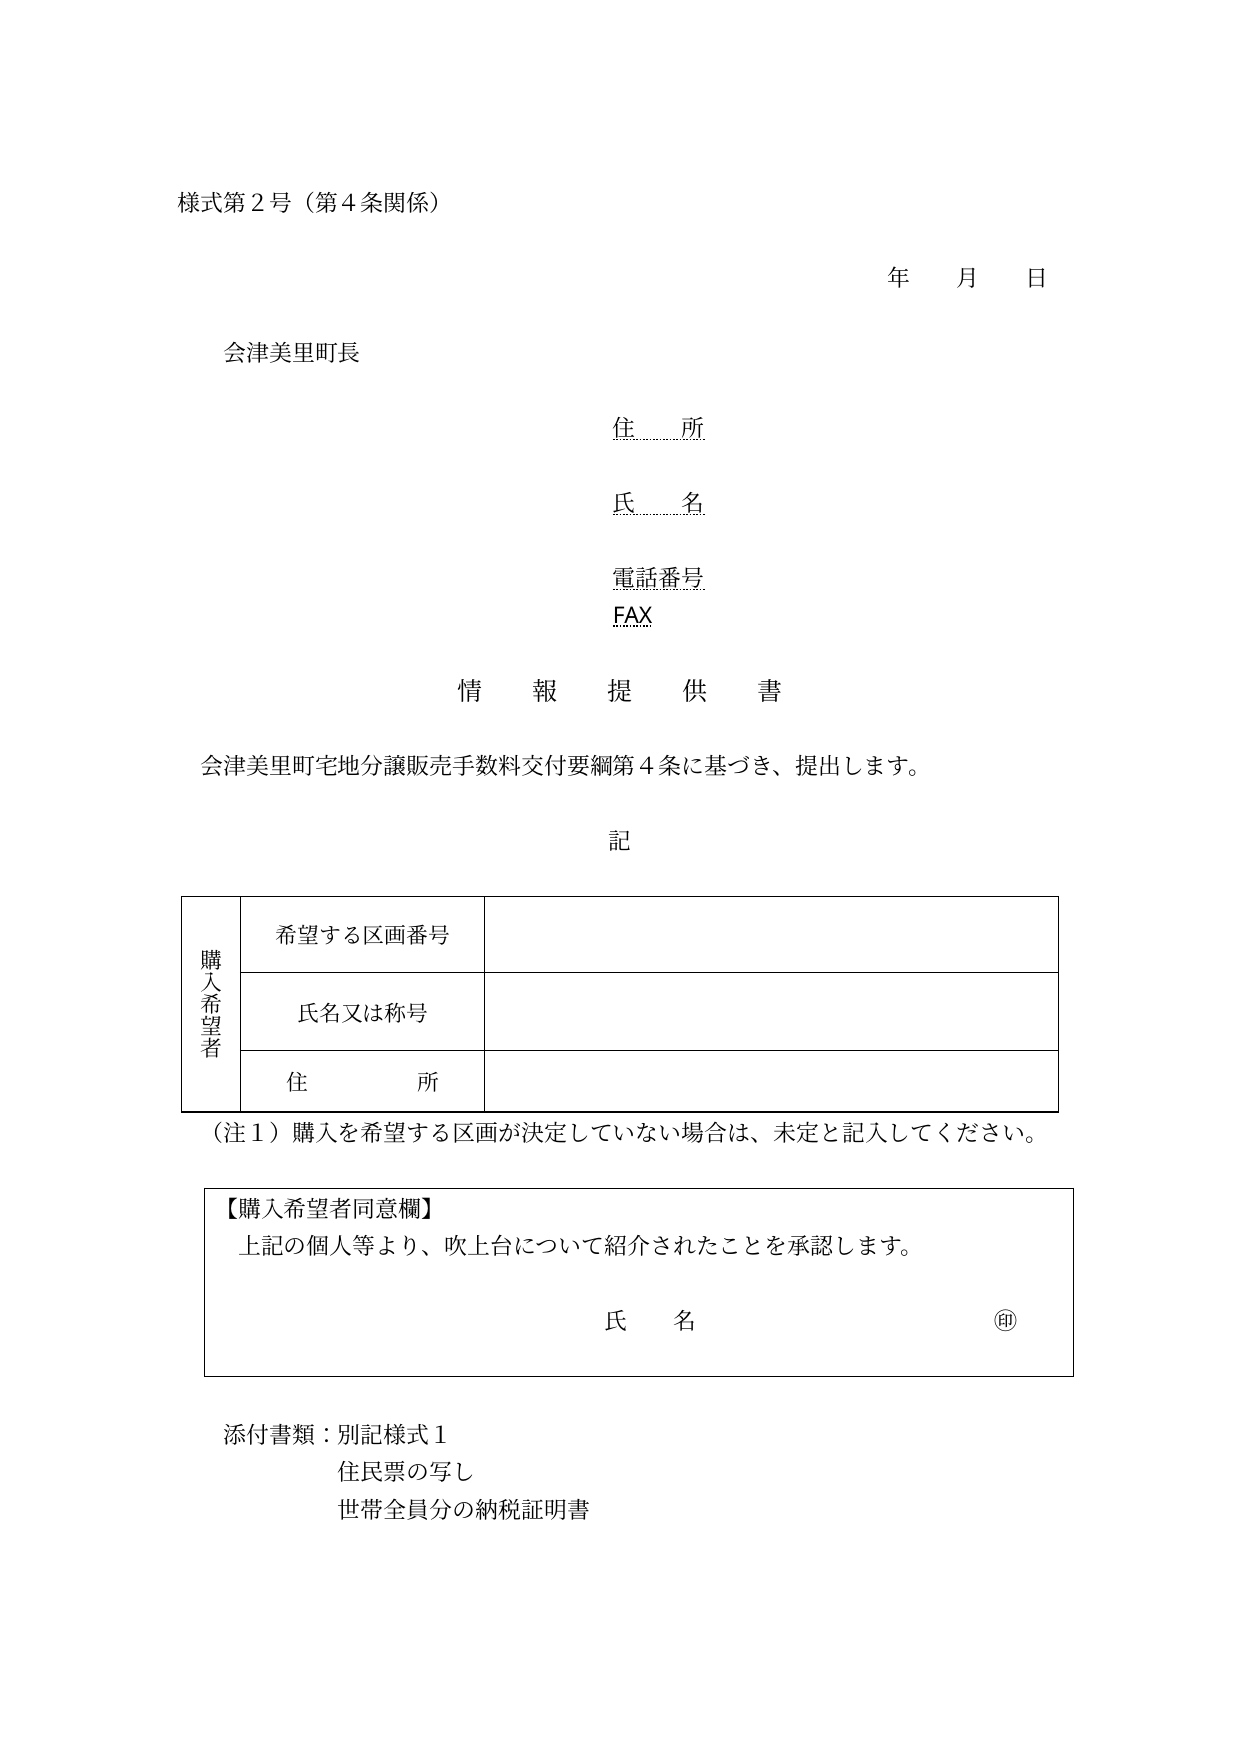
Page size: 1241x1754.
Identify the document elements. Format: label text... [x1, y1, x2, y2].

text 添付書類：別記様式１ [177, 1414, 1063, 1452]
table_cell [485, 1051, 1058, 1111]
text 住 所 [177, 408, 1063, 446]
text 会津美里町長 [177, 333, 1063, 371]
table_header 購入希望者 [182, 897, 240, 1111]
subtitle 記 [177, 821, 1063, 858]
table_header 希望する区画番号 [241, 897, 484, 972]
table_header 【購入希望者同意欄】 上記の個人等より、吹上台について紹介されたことを承認します。 氏 名 ㊞ [205, 1189, 1073, 1376]
table_cell 氏名又は称号 [241, 973, 484, 1050]
text 世帯全員分の納税証明書 [177, 1489, 1063, 1527]
text （注１）購入を希望する区画が決定していない場合は、未定と記入してください。 [177, 1112, 1063, 1150]
table_header [485, 897, 1058, 972]
text FAX [177, 596, 1063, 633]
table_cell 住 所 [241, 1051, 484, 1111]
text 電話番号 [177, 558, 1063, 596]
text 情 報 提 供 書 [177, 671, 1063, 708]
table_cell [485, 973, 1058, 1050]
text 会津美里町宅地分譲販売手数料交付要綱第４条に基づき、提出します。 [177, 746, 1063, 783]
text 様式第２号（第４条関係） [177, 183, 1063, 221]
text 年 月 日 [177, 258, 1063, 296]
text 住民票の写し [177, 1452, 1063, 1489]
text 氏 名 [177, 483, 1063, 521]
